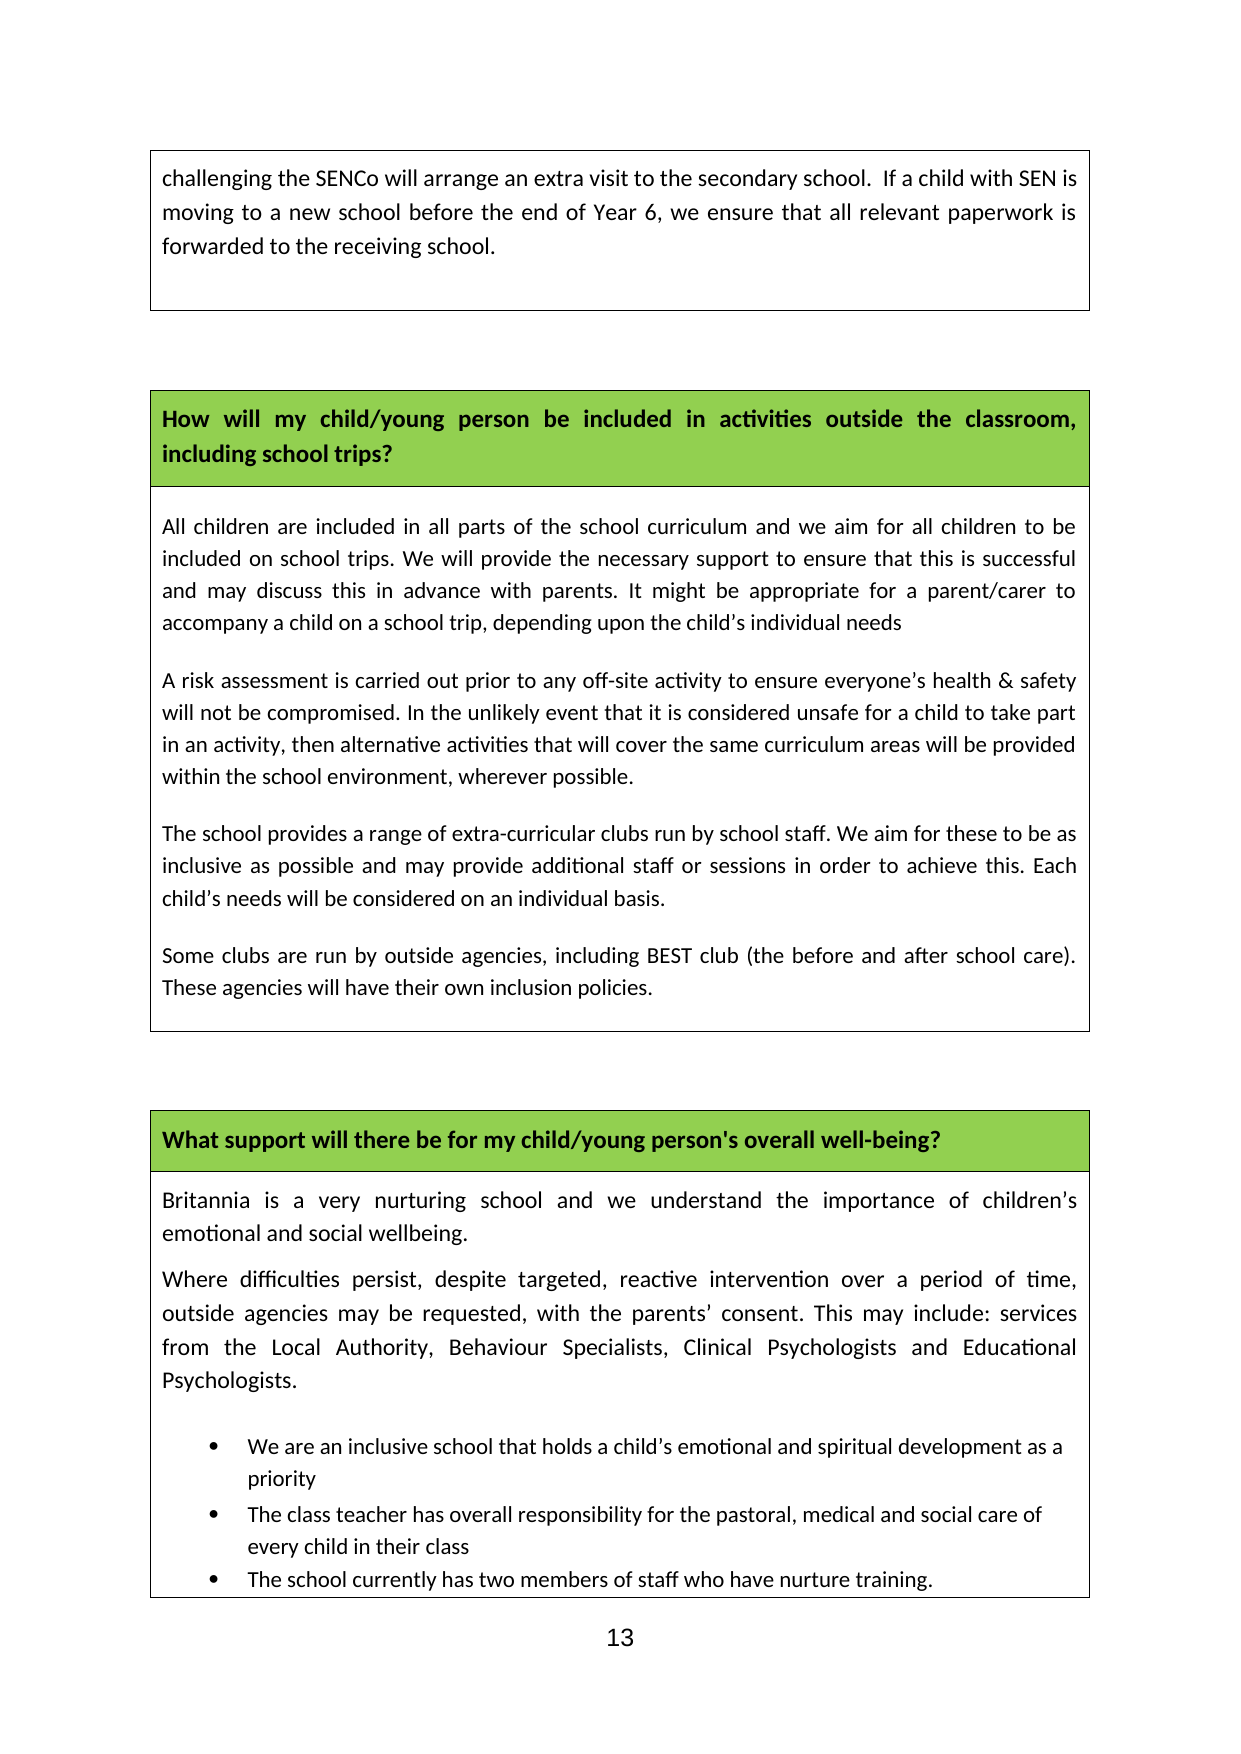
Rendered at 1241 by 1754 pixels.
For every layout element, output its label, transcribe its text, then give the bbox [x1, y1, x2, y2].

table_header What support will there be for my child/young person's overall well-being? [151, 1111, 1089, 1171]
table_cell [151, 1172, 1089, 1597]
table_header How will my child/young person be included in activities outside the classroom, including school trips? [151, 391, 1089, 486]
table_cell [151, 151, 1089, 310]
table_cell All children are included in all parts of the school curriculum and we aim for all children to be included on school trips. We will provide the necessary support to ensure that this is successful and may discuss this in advance with parents. It might be appropriate for a parent/carer to accompany a child on a school trip, depending upon the child’s individual needs A risk assessment is carried out prior to any off-site activity to ensure everyone’s health & safety will not be compromised. In the unlikely event that it is considered unsafe for a child to take part in an activity, then alternative activities that will cover the same curriculum areas will be provided within the school environment, wherever possible. The school provides a range of extra-curricular clubs run by school staff. We aim for these to be as inclusive as possible and may provide additional staff or sessions in order to achieve this. Each child’s needs will be considered on an individual basis. Some clubs are run by outside agencies, including BEST club (the before and after school care). These agencies will have their own inclusion policies. [151, 487, 1089, 1031]
